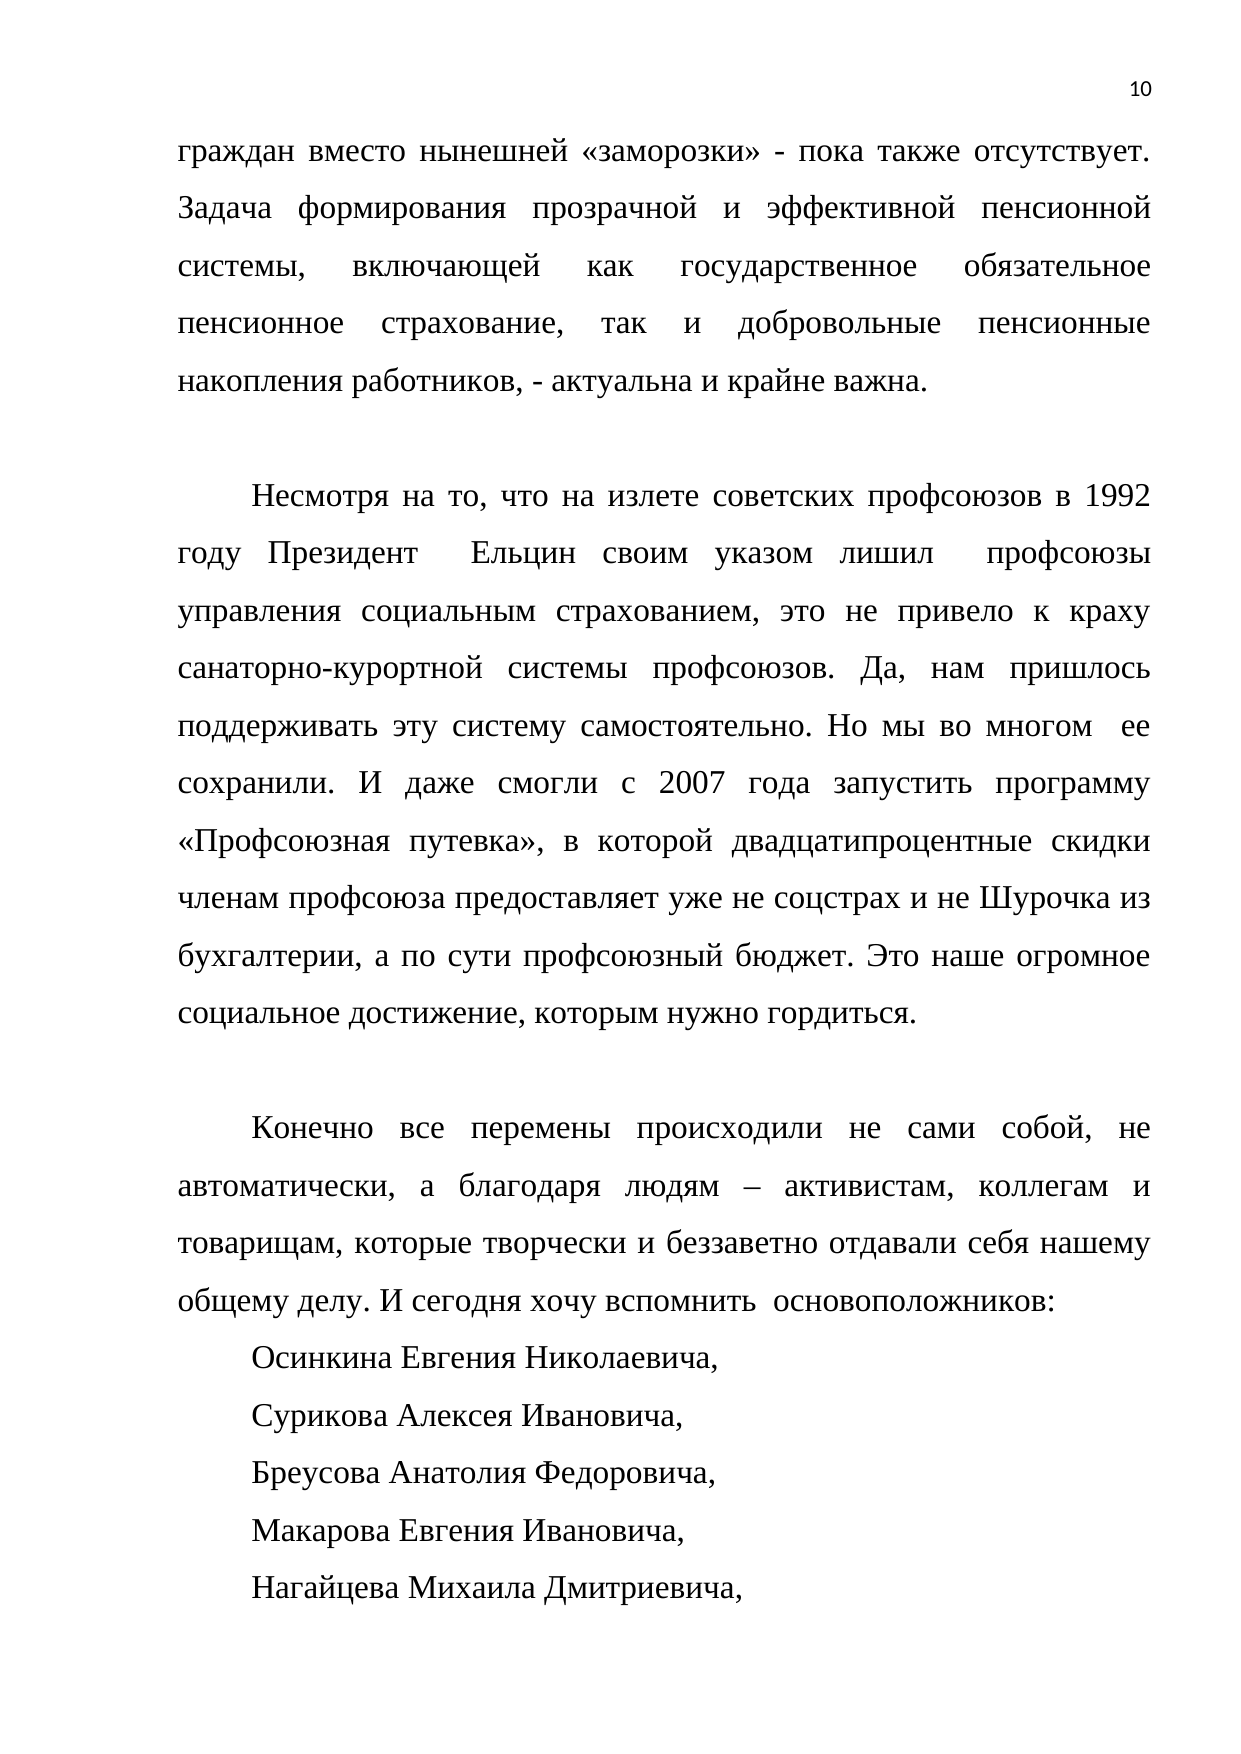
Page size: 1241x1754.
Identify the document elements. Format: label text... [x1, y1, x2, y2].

text Бреусова Анатолия Федоровича, [177, 1452, 1152, 1491]
text Нагайцева Михаила Дмитриевича, [177, 1567, 1152, 1606]
text Осинкина Евгения Николаевича, [177, 1337, 1152, 1376]
text Макарова Евгения Ивановича, [177, 1510, 1152, 1548]
text Сурикова Алексея Ивановича, [177, 1395, 1152, 1433]
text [177, 130, 1152, 398]
text Несмотря на то, что на излете советских профсоюзов в 1992 году Президент Ельцин своим указом лишил профсоюзы управления социальным страхованием, это не привело к краху санаторно-курортной системы профсоюзов. Да, нам пришлось поддерживать эту систему самостоятельно. Но мы во многом ее сохранили. И даже смогли с 2007 года запустить программу «Профсоюзная путевка», в которой двадцатипроцентные скидки членам профсоюза предоставляет уже не соцстрах и не Шурочка из бухгалтерии, а по сути профсоюзный бюджет. Это наше огромное социальное достижение, которым нужно гордиться. [177, 475, 1152, 1031]
text Конечно все перемены происходили не сами собой, не автоматически, а благодаря людям – активистам, коллегам и товарищам, которые творчески и беззаветно отдавали себя нашему общему делу. И сегодня хочу вспомнить основоположников: [177, 1107, 1152, 1318]
